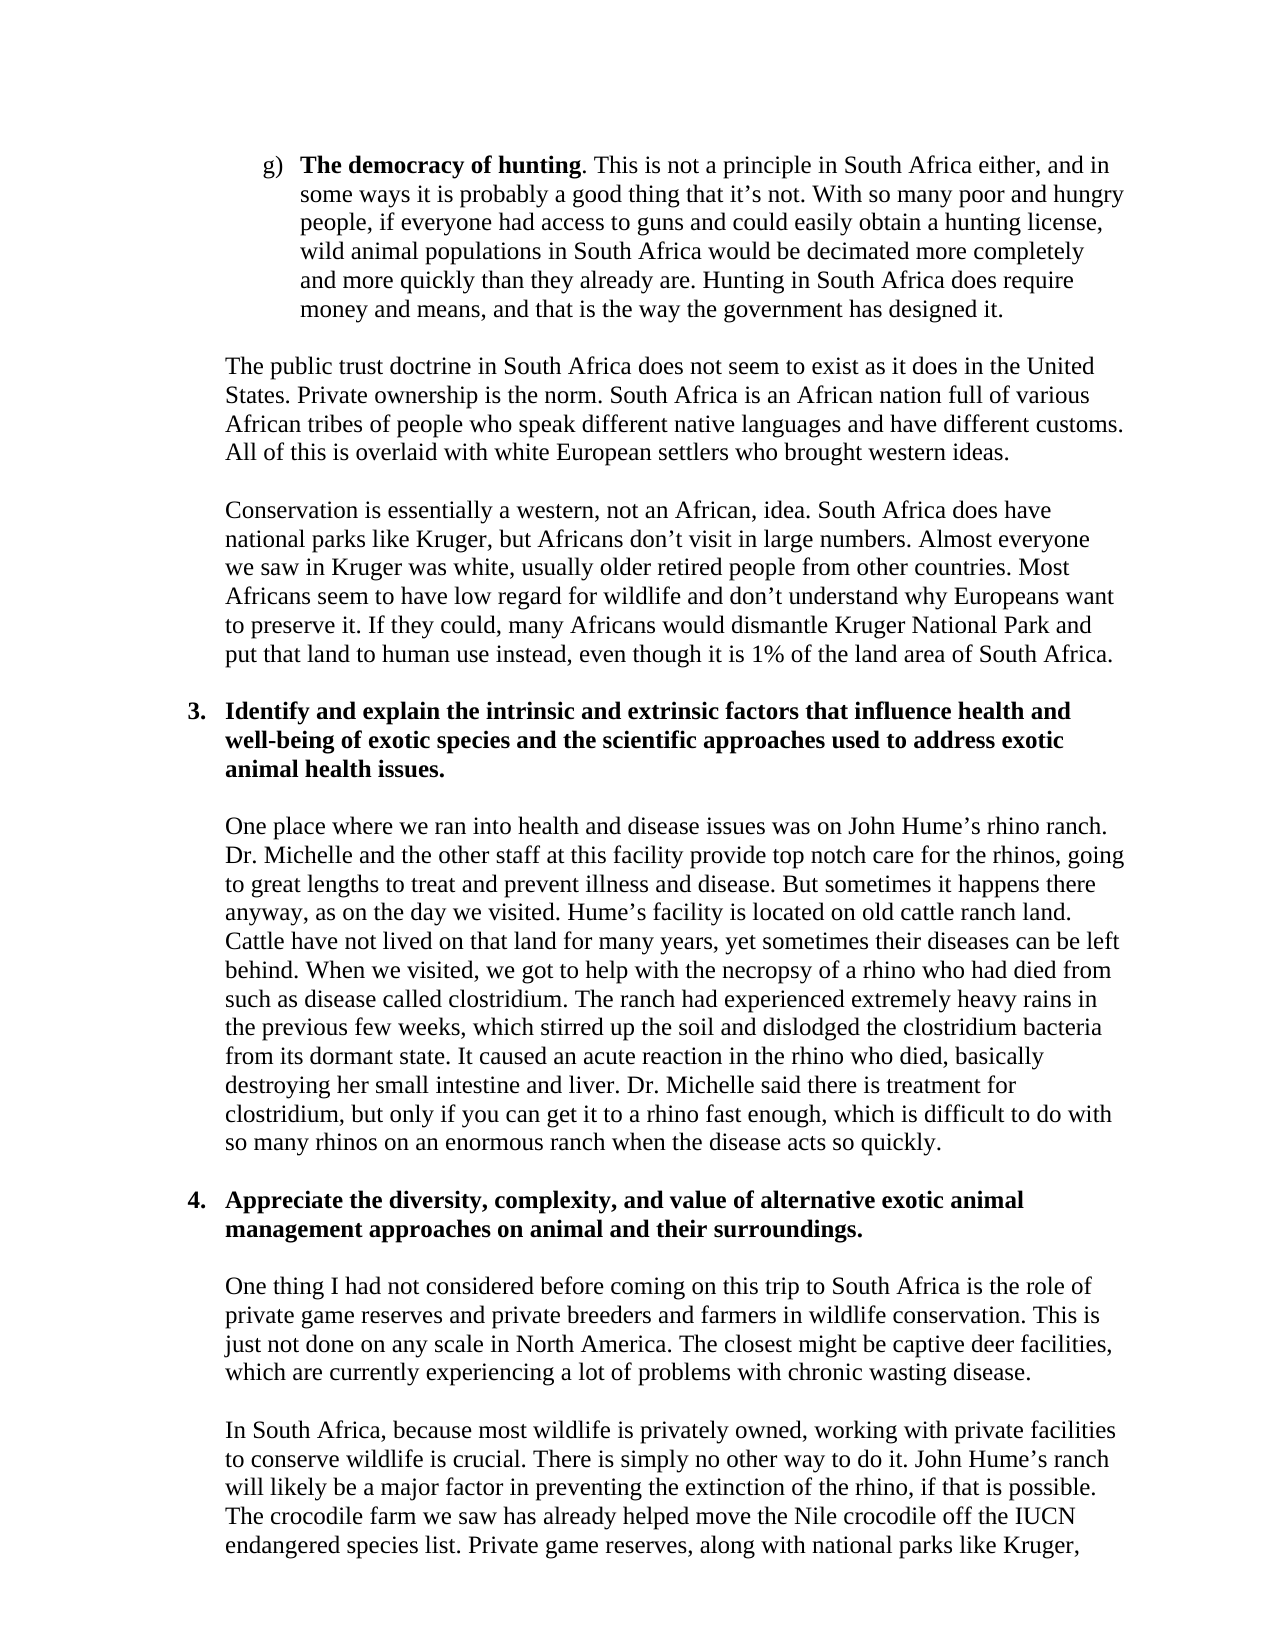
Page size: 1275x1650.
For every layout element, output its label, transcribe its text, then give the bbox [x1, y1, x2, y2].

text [225, 1415, 1125, 1559]
text The public trust doctrine in South Africa does not seem to exist as it does in the United States. Private ownership is the norm. South Africa is an African nation full of various African tribes of people who speak different native languages and have different customs. All of this is overlaid with white European settlers who brought western ideas. [225, 351, 1125, 466]
list The democracy of hunting. This is not a principle in South Africa either, and in some ways it is probably a good thing that it’s not. With so many poor and hungry people, if everyone had access to guns and could easily obtain a hunting license, wild animal populations in South Africa would be decimated more completely and more quickly than they already are. Hunting in South Africa does require money and means, and that is the way the government has designed it. [262, 150, 1125, 322]
list Appreciate the diversity, complexity, and value of alternative exotic animal management approaches on animal and their surroundings. [187, 1185, 1125, 1242]
text One place where we ran into health and disease issues was on John Hume’s rhino ranch. Dr. Michelle and the other staff at this facility provide top notch care for the rhinos, going to great lengths to treat and prevent illness and disease. But sometimes it happens there anyway, as on the day we visited. Hume’s facility is located on old cattle ranch land. Cattle have not lived on that land for many years, yet sometimes their diseases can be left behind. When we visited, we got to help with the necropsy of a rhino who had died from such as disease called clostridium. The ranch had experienced extremely heavy rains in the previous few weeks, which stirred up the soil and dislodged the clostridium bacteria from its dormant state. It caused an acute reaction in the rhino who died, basically destroying her small intestine and liver. Dr. Michelle said there is treatment for clostridium, but only if you can get it to a rhino fast enough, which is difficult to do with so many rhinos on an enormous ranch when the disease acts so quickly. [225, 811, 1125, 1156]
text One thing I had not considered before coming on this trip to South Africa is the role of private game reserves and private breeders and farmers in wildlife conservation. This is just not done on any scale in North America. The closest might be captive deer facilities, which are currently experiencing a lot of problems with chronic wasting disease. [225, 1271, 1125, 1386]
text Conservation is essentially a western, not an African, idea. South Africa does have national parks like Kruger, but Africans don’t visit in large numbers. Almost everyone we saw in Kruger was white, usually older retired people from other countries. Most Africans seem to have low regard for wildlife and don’t understand why Europeans want to preserve it. If they could, many Africans would dismantle Kruger National Park and put that land to human use instead, even though it is 1% of the land area of South Africa. [225, 495, 1125, 667]
list Identify and explain the intrinsic and extrinsic factors that influence health and well‐being of exotic species and the scientific approaches used to address exotic animal health issues. [187, 696, 1125, 782]
